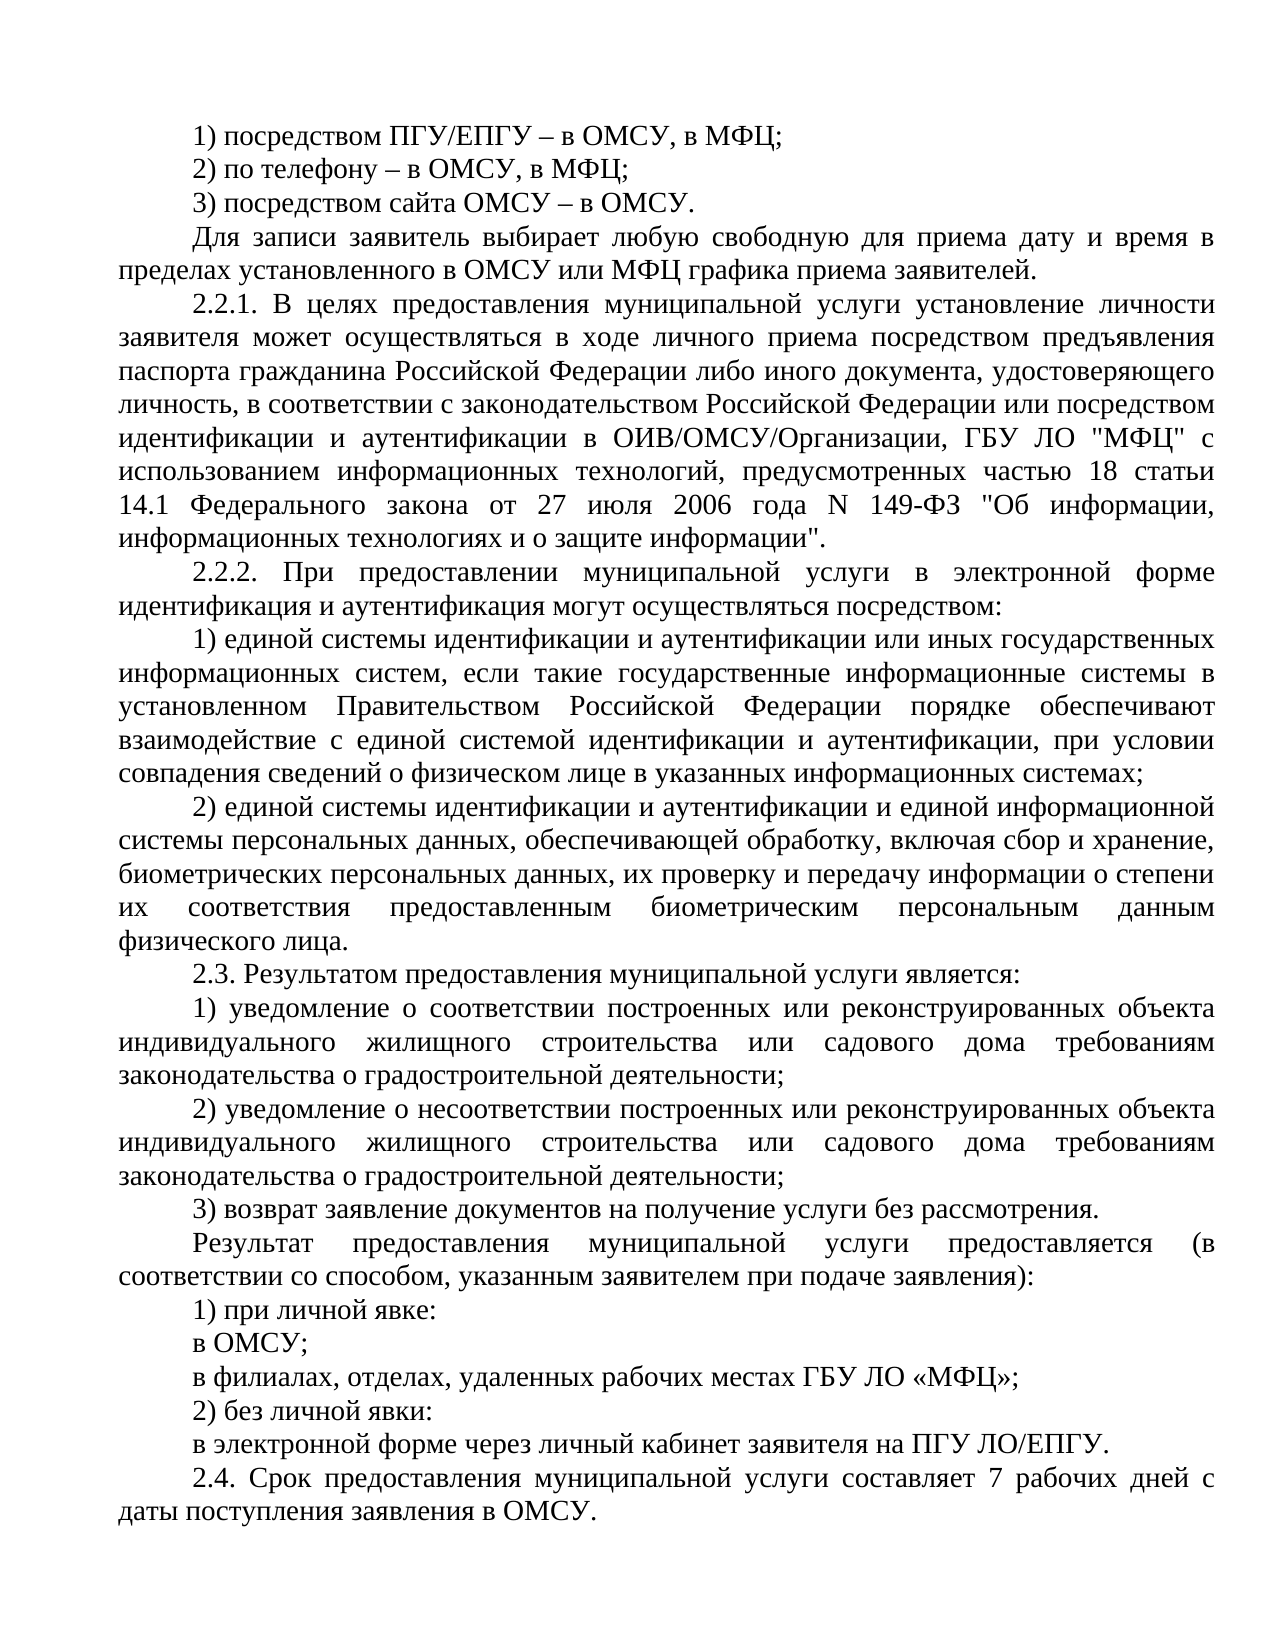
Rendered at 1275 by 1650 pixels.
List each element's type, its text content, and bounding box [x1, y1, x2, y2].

text 1) посредством ПГУ/ЕПГУ – в ОМСУ, в МФЦ; [118, 118, 1216, 152]
text 3) посредством сайта ОМСУ – в ОМСУ. [118, 185, 1216, 219]
text 2) по телефону – в ОМСУ, в МФЦ; [118, 152, 1216, 185]
text 2.3. Результатом предоставления муниципальной услуги является: [118, 957, 1216, 990]
text 2.2.2. При предоставлении муниципальной услуги в электронной форме идентификация и аутентификация могут осуществляться посредством: [118, 554, 1216, 621]
text Для записи заявитель выбирает любую свободную для приема дату и время в пределах установленного в ОМСУ или МФЦ графика приема заявителей. [118, 219, 1216, 286]
text в ОМСУ; [118, 1326, 1216, 1359]
text 1) при личной явке: [118, 1292, 1216, 1326]
text 3) возврат заявление документов на получение услуги без рассмотрения. [118, 1191, 1216, 1225]
text 1) единой системы идентификации и аутентификации или иных государственных информационных систем, если такие государственные информационные системы в установленном Правительством Российской Федерации порядке обеспечивают взаимодействие с единой системой идентификации и аутентификации, при условии совпадения сведений о физическом лице в указанных информационных системах; [118, 621, 1216, 789]
text в филиалах, отделах, удаленных рабочих местах ГБУ ЛО «МФЦ»; [118, 1359, 1216, 1393]
text 2.2.1. В целях предоставления муниципальной услуги установление личности заявителя может осуществляться в ходе личного приема посредством предъявления паспорта гражданина Российской Федерации либо иного документа, удостоверяющего личность, в соответствии с законодательством Российской Федерации или посредством идентификации и аутентификации в ОИВ/ОМСУ/Организации, ГБУ ЛО "МФЦ" с использованием информационных технологий, предусмотренных частью 18 статьи 14.1 Федерального закона от 27 июля 2006 года N 149-ФЗ "Об информации, информационных технологиях и о защите информации". [118, 286, 1216, 554]
text Результат предоставления муниципальной услуги предоставляется (в соответствии со способом, указанным заявителем при подаче заявления): [118, 1225, 1216, 1292]
text 2) без личной явки: [118, 1393, 1216, 1426]
text в электронной форме через личный кабинет заявителя на ПГУ ЛО/ЕПГУ. [118, 1426, 1216, 1460]
text 2) единой системы идентификации и аутентификации и единой информационной системы персональных данных, обеспечивающей обработку, включая сбор и хранение, биометрических персональных данных, их проверку и передачу информации о степени их соответствия предоставленным биометрическим персональным данным физического лица. [118, 789, 1216, 957]
text 1) уведомление о соответствии построенных или реконструированных объекта индивидуального жилищного строительства или садового дома требованиям законодательства о градостроительной деятельности; [118, 990, 1216, 1091]
text 2.4. Срок предоставления муниципальной услуги составляет 7 рабочих дней с даты поступления заявления в ОМСУ. [118, 1460, 1216, 1527]
text 2) уведомление о несоответствии построенных или реконструированных объекта индивидуального жилищного строительства или садового дома требованиям законодательства о градостроительной деятельности; [118, 1091, 1216, 1191]
